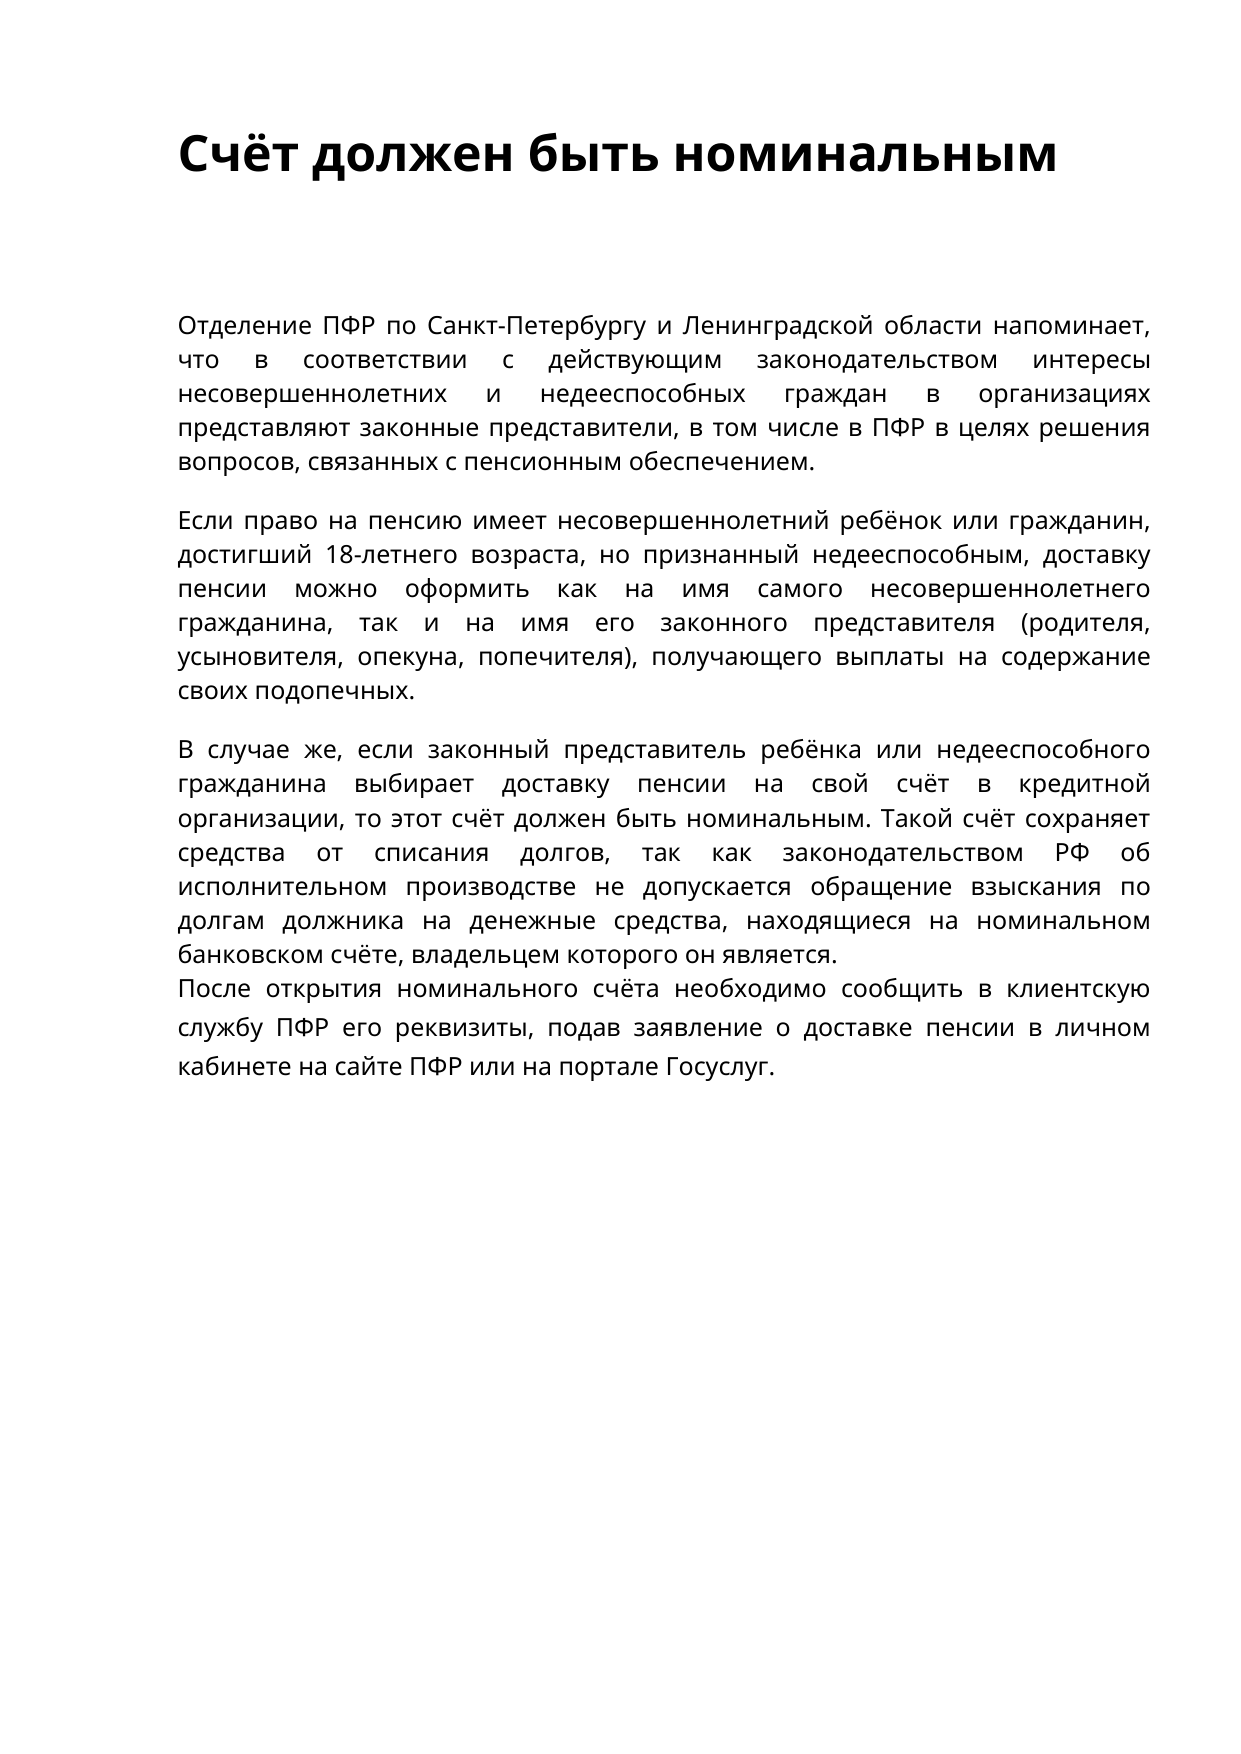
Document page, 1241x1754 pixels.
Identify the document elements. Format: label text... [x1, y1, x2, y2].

text Отделение ПФР по Санкт-Петербургу и Ленинградской области напоминает, что в соответствии с действующим законодательством интересы несовершеннолетних и недееспособных граждан в организациях представляют законные представители, в том числе в ПФР в целях решения вопросов, связанных с пенсионным обеспечением. [177, 307, 1152, 478]
text Если право на пенсию имеет несовершеннолетний ребёнок или гражданин, достигший 18-летнего возраста, но признанный недееспособным, доставку пенсии можно оформить как на имя самого несовершеннолетнего гражданина, так и на имя его законного представителя (родителя, усыновителя, опекуна, попечителя), получающего выплаты на содержание своих подопечных. [177, 503, 1152, 707]
text Счёт должен быть номинальным [177, 118, 1152, 186]
text После открытия номинального счёта необходимо сообщить в клиентскую службу ПФР его реквизиты, подав заявление о доставке пенсии в личном кабинете на сайте ПФР или на портале Госуслуг. [177, 971, 1152, 1083]
text В случае же, если законный представитель ребёнка или недееспособного гражданина выбирает доставку пенсии на свой счёт в кредитной организации, то этот счёт должен быть номинальным. Такой счёт сохраняет средства от списания долгов, так как законодательством РФ об исполнительном производстве не допускается обращение взыскания по долгам должника на денежные средства, находящиеся на номинальном банковском счёте, владельцем которого он является. [177, 732, 1152, 971]
